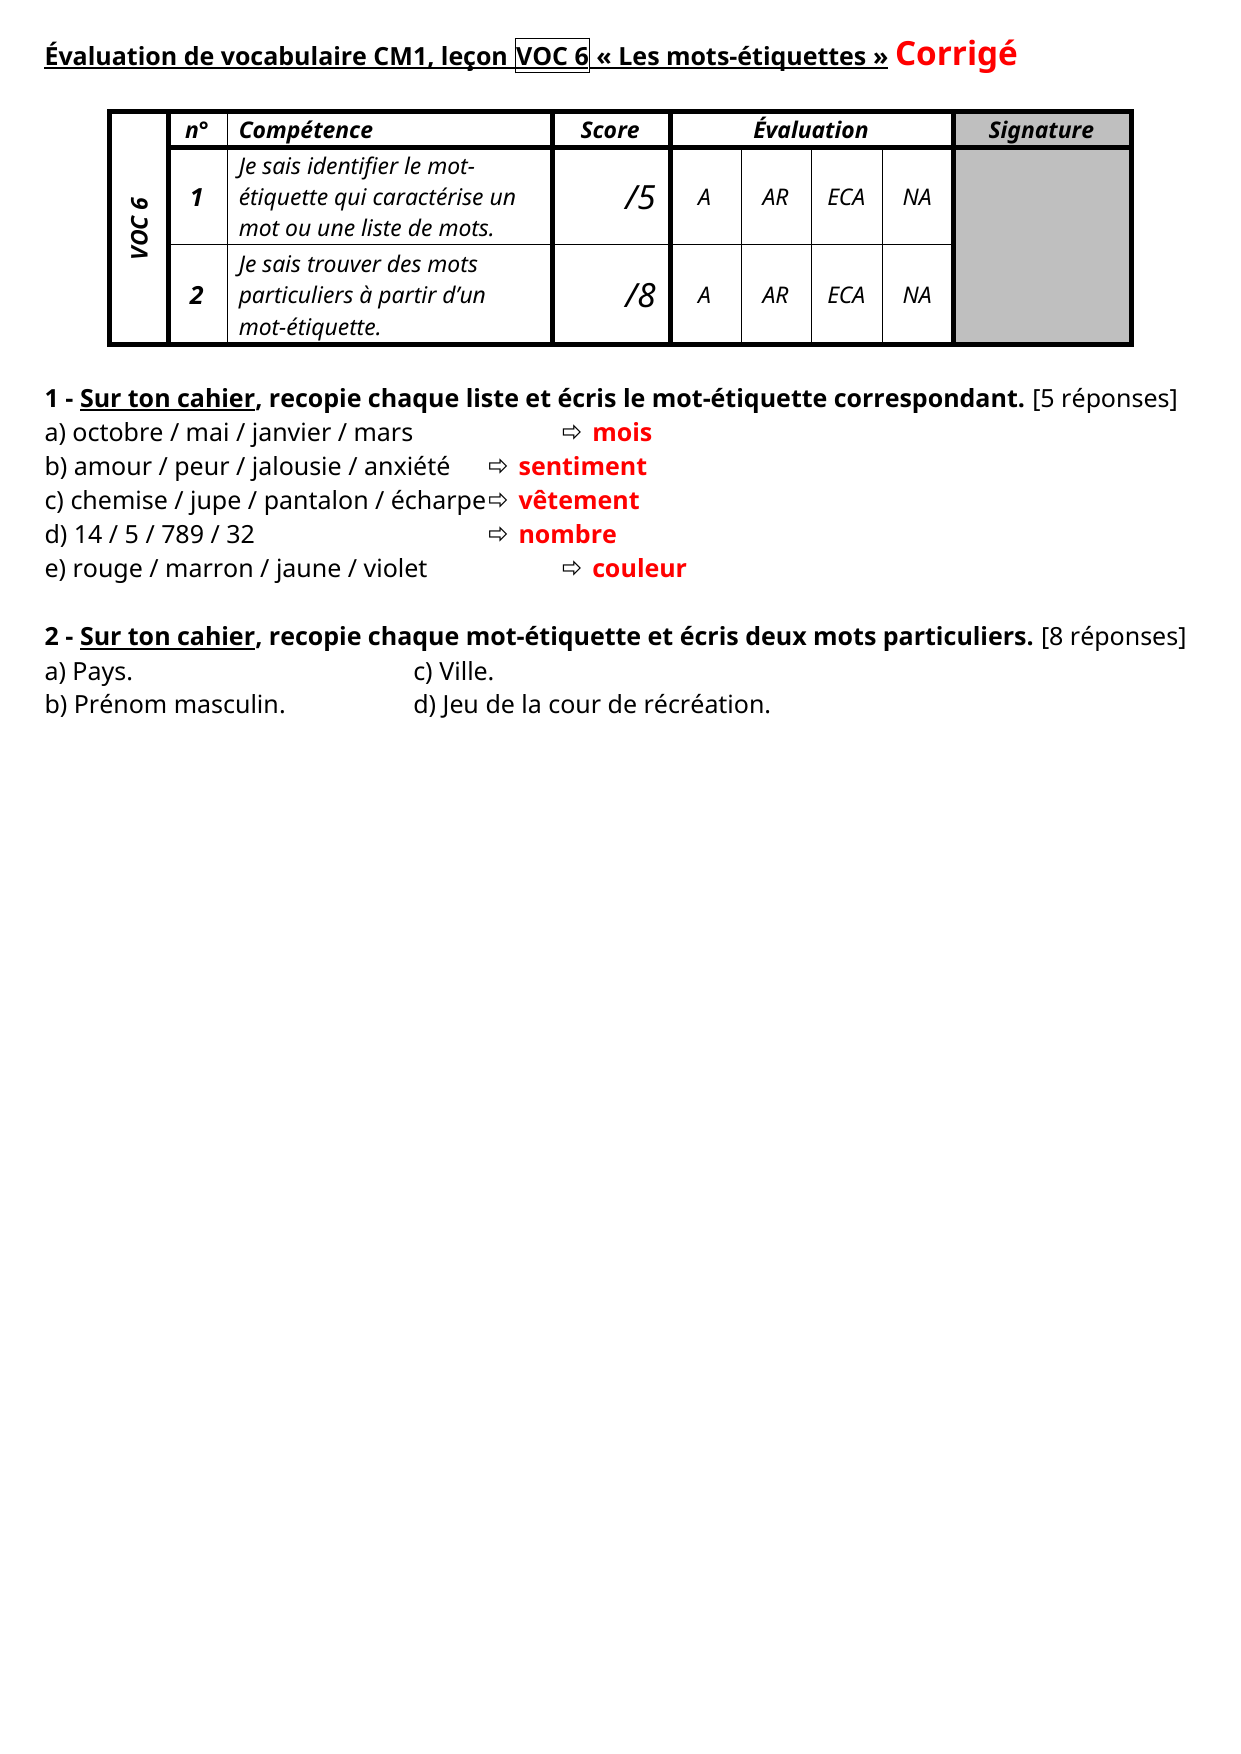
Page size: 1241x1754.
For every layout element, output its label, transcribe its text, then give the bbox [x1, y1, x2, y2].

table_cell AR [742, 245, 811, 342]
table_header n° [171, 114, 227, 145]
table_header Score [555, 114, 668, 145]
text a) octobre / mai / janvier / mars mois [44, 415, 1196, 449]
text a) Pays. c) Ville. [44, 653, 1196, 687]
text e) rouge / marron / jaune / violet couleur [44, 551, 1196, 585]
table_cell [956, 150, 1129, 342]
text c) chemise / jupe / pantalon / écharpe vêtement [44, 483, 1196, 517]
text 2 - Sur ton cahier, recopie chaque mot-étiquette et écris deux mots particuliers. [8 réponses] [44, 619, 1196, 653]
table_cell /8 [555, 245, 668, 342]
table_cell 2 [171, 245, 227, 342]
table_cell Je sais trouver des mots particuliers à partir d’un mot-étiquette. [228, 245, 550, 342]
text d) 14 / 5 / 789 / 32 nombre [44, 517, 1196, 551]
table_header Évaluation [673, 114, 951, 145]
table_header VOC 6 [112, 114, 166, 342]
text 1 - Sur ton cahier, recopie chaque liste et écris le mot-étiquette correspondant. [5 réponses] [44, 381, 1196, 415]
table_header Signature [956, 114, 1129, 145]
text b) amour / peur / jalousie / anxiété sentiment [44, 449, 1196, 483]
table_cell AR [742, 150, 811, 243]
table_cell Je sais identifier le mot-étiquette qui caractérise un mot ou une liste de mots. [228, 150, 550, 243]
text b) Prénom masculin. d) Jeu de la cour de récréation. [44, 687, 1196, 721]
text Évaluation de vocabulaire CM1, leçon VOC 6 « Les mots-étiquettes » Corrigé [44, 29, 1196, 75]
table_cell ECA [812, 245, 882, 342]
table_cell ECA [812, 150, 882, 243]
table_header Compétence [228, 114, 550, 145]
table_cell 1 [171, 150, 227, 243]
table_cell A [673, 150, 741, 243]
table_cell NA [883, 245, 951, 342]
table_cell NA [883, 150, 951, 243]
table_cell A [673, 245, 741, 342]
table_cell /5 [555, 150, 668, 243]
